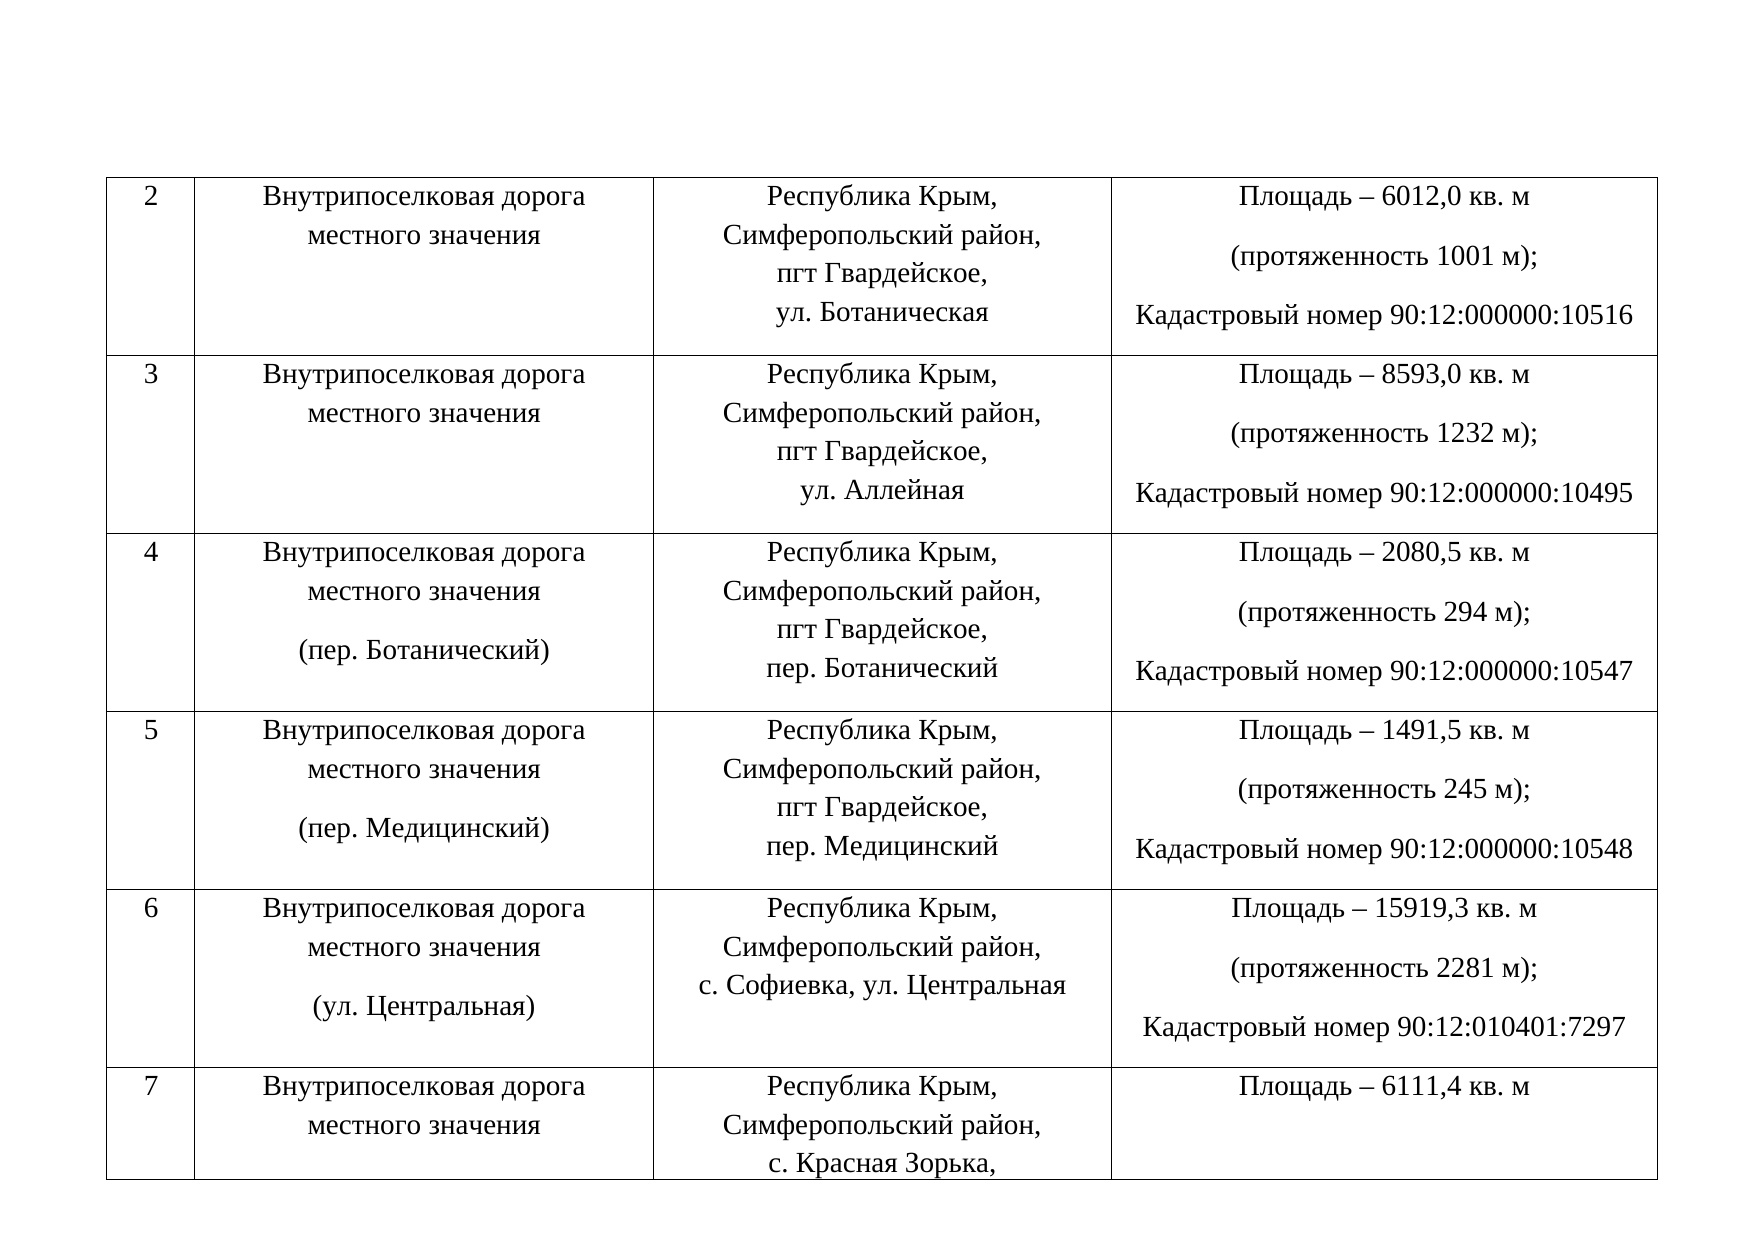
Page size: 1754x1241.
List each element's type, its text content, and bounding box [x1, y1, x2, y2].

table_cell Площадь – 1491,5 кв. м (протяженность 245 м); Кадастровый номер 90:12:000000:10548 [1112, 712, 1657, 889]
table_cell 3 [107, 356, 194, 533]
table_cell Внутрипоселковая дорога местного значения (ул. Центральная) [195, 890, 653, 1067]
table_cell 7 [107, 1068, 194, 1179]
table_cell 6 [107, 890, 194, 1067]
table_cell Республика Крым, Симферопольский район, пгт Гвардейское, пер. Ботанический [654, 534, 1111, 711]
table_cell Республика Крым, Симферопольский район, пгт Гвардейское, ул. Ботаническая [654, 178, 1111, 355]
table_cell Внутрипоселковая дорога местного значения (пер. Медицинский) [195, 712, 653, 889]
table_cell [1112, 1068, 1657, 1179]
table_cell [195, 178, 653, 355]
table_cell Республика Крым, Симферопольский район, с. Софиевка, ул. Центральная [654, 890, 1111, 1067]
table_cell 5 [107, 712, 194, 889]
table_cell 4 [107, 534, 194, 711]
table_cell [195, 1068, 653, 1179]
table_cell Площадь – 8593,0 кв. м (протяженность 1232 м); Кадастровый номер 90:12:000000:10495 [1112, 356, 1657, 533]
table_cell Внутрипоселковая дорога местного значения [195, 356, 653, 533]
table_cell Площадь – 6012,0 кв. м (протяженность 1001 м); Кадастровый номер 90:12:000000:10516 [1112, 178, 1657, 355]
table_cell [654, 1068, 1111, 1179]
table_cell Республика Крым, Симферопольский район, пгт Гвардейское, ул. Аллейная [654, 356, 1111, 533]
table_cell Площадь – 2080,5 кв. м (протяженность 294 м); Кадастровый номер 90:12:000000:10547 [1112, 534, 1657, 711]
table_cell Внутрипоселковая дорога местного значения (пер. Ботанический) [195, 534, 653, 711]
table_cell 2 [107, 178, 194, 355]
table_cell Республика Крым, Симферопольский район, пгт Гвардейское, пер. Медицинский [654, 712, 1111, 889]
table_cell Площадь – 15919,3 кв. м (протяженность 2281 м); Кадастровый номер 90:12:010401:7297 [1112, 890, 1657, 1067]
